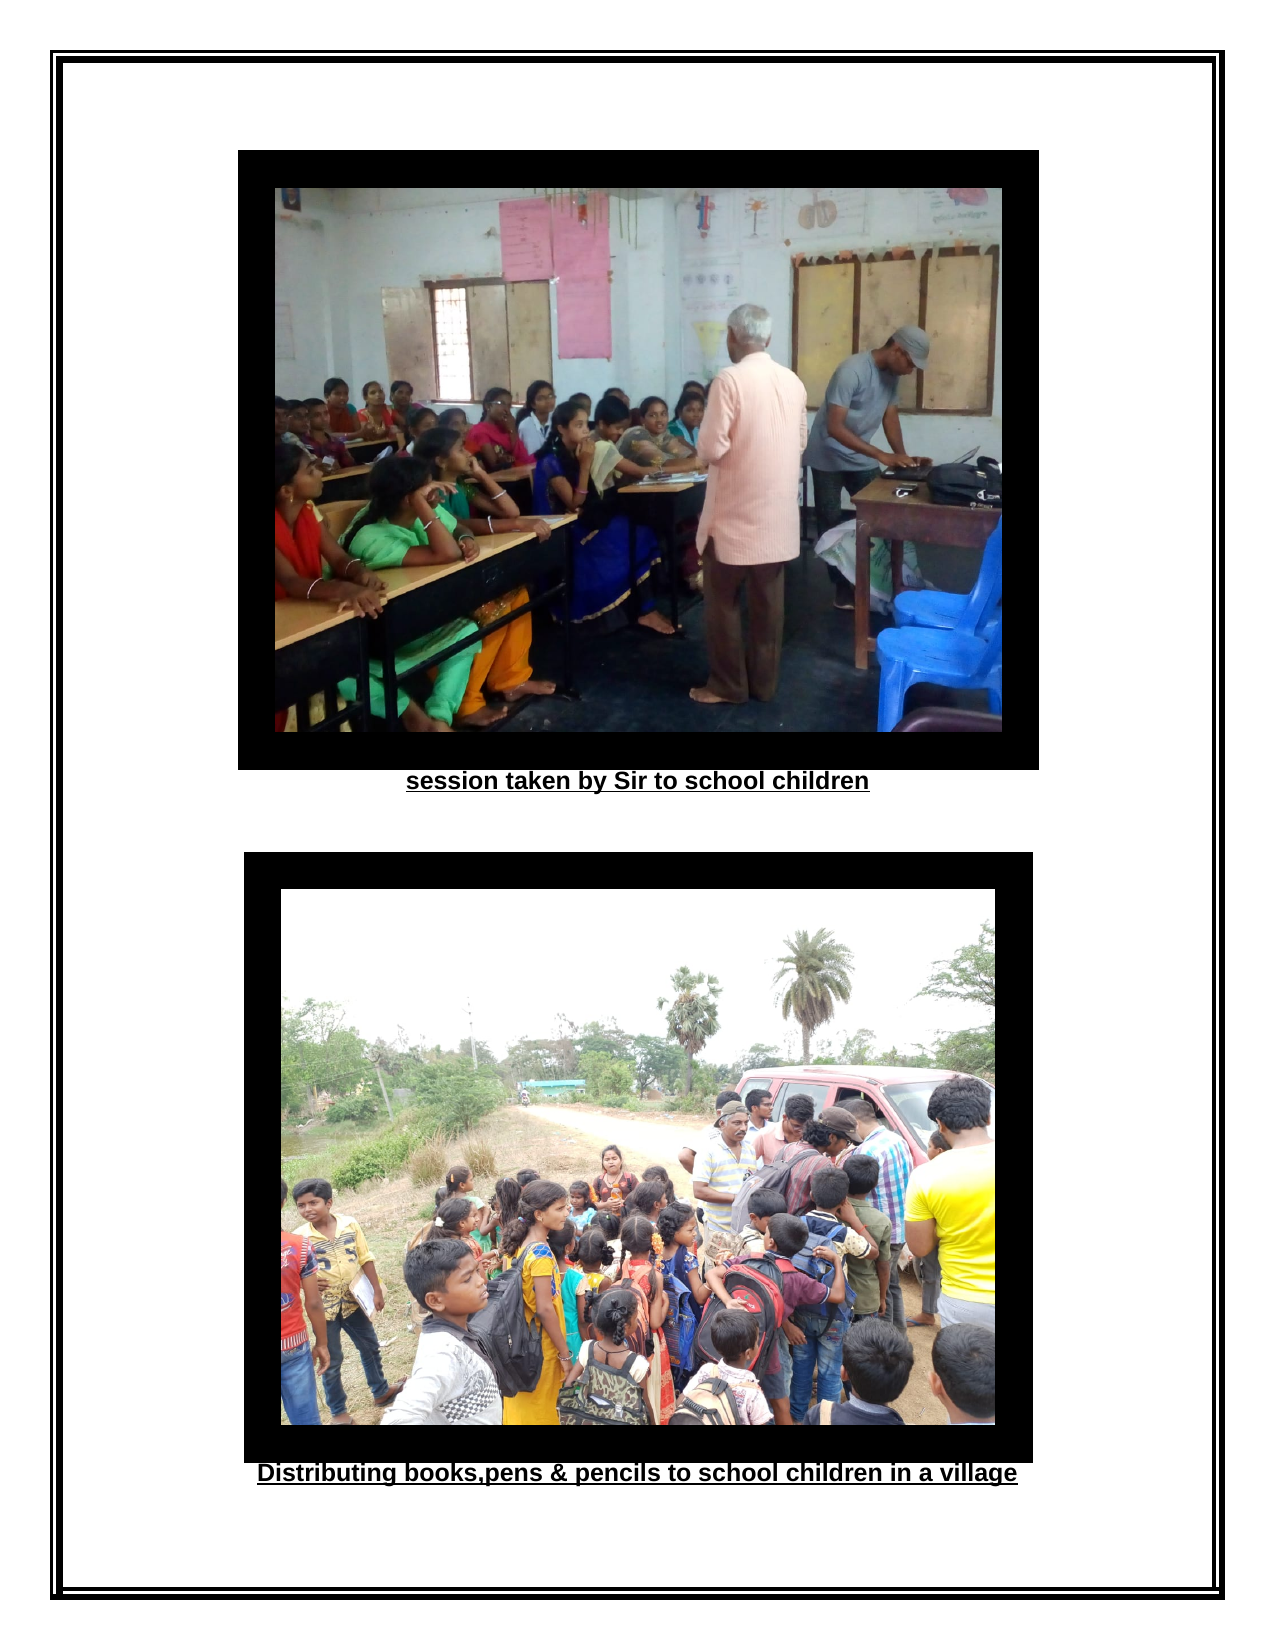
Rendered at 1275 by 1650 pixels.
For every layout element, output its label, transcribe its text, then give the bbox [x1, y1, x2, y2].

text session taken by Sir to school children [150, 766, 1125, 794]
picture [275, 188, 1002, 732]
picture [281, 889, 995, 1425]
text Distributing books,pens & pencils to school children in a village [150, 1458, 1125, 1487]
